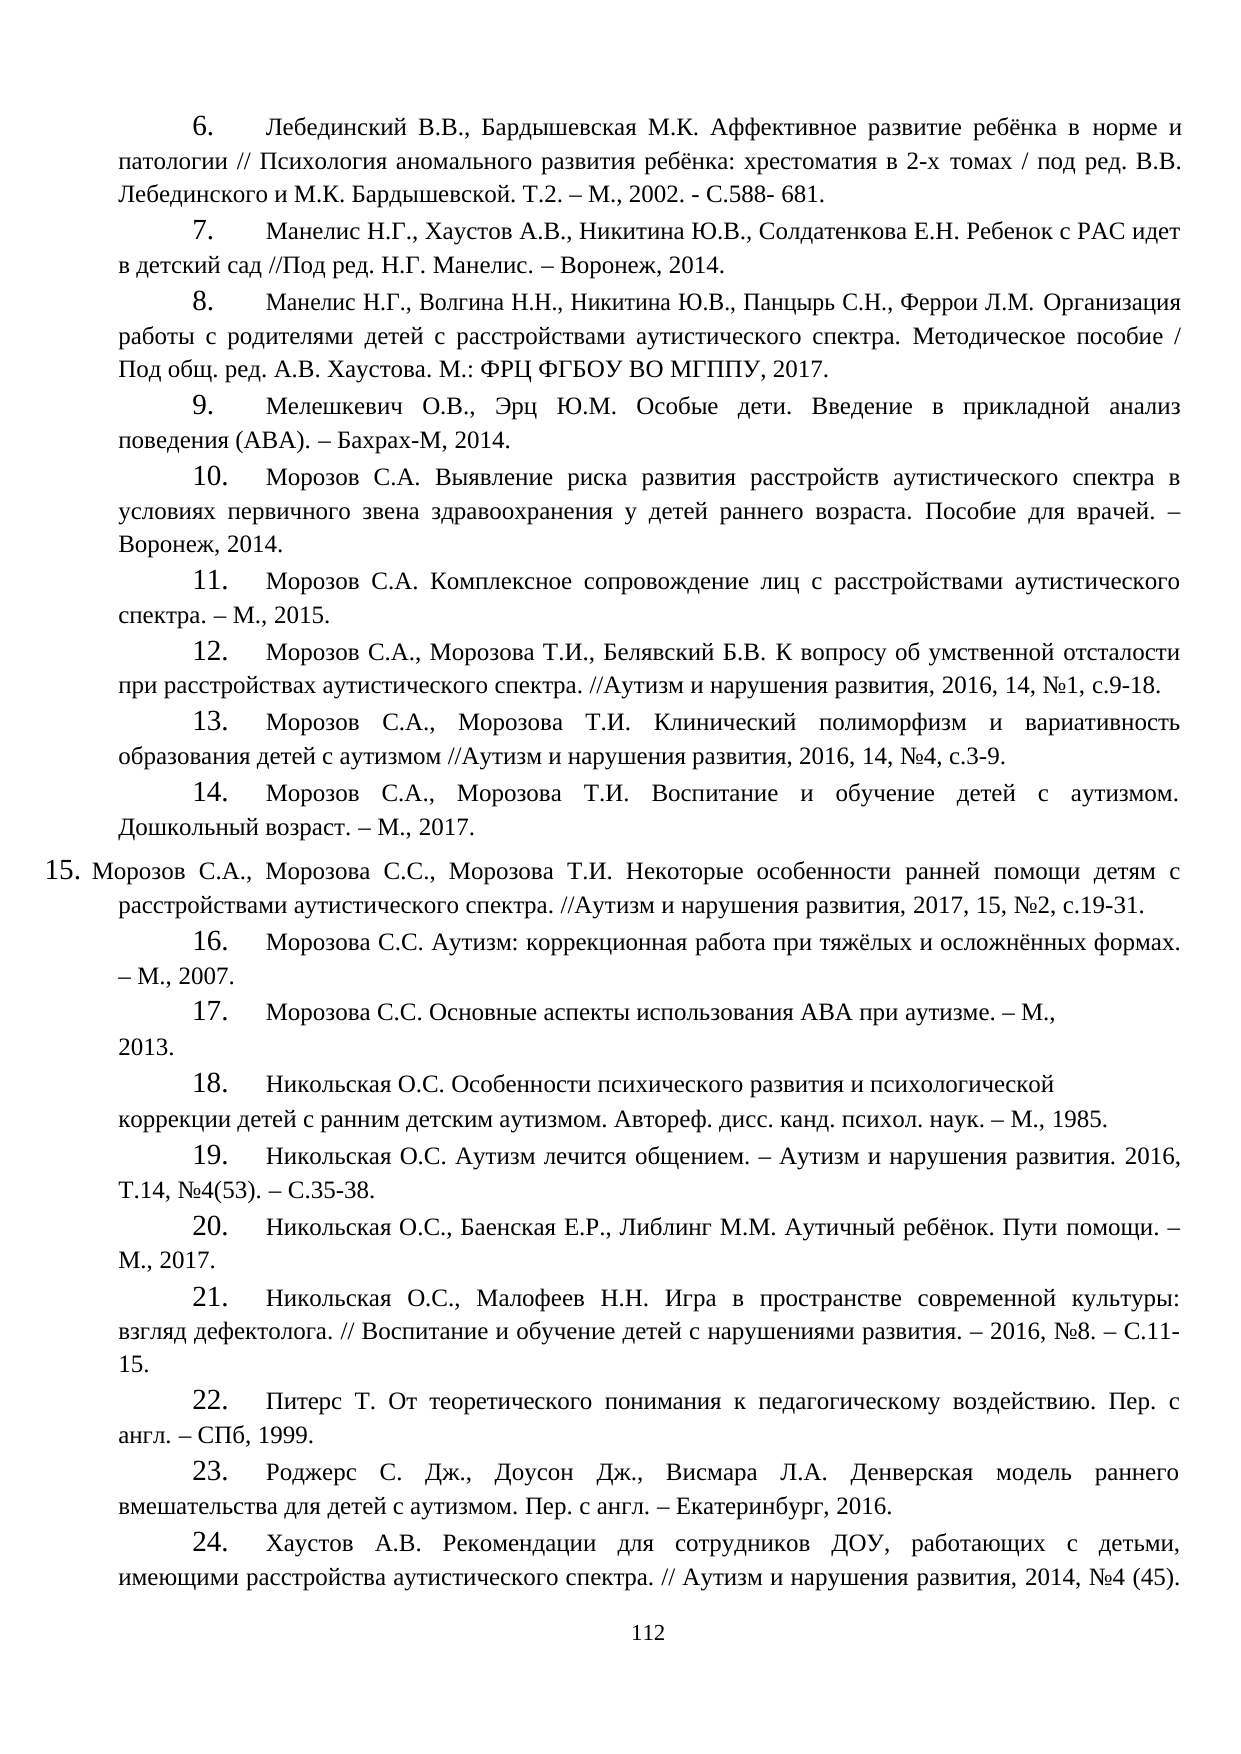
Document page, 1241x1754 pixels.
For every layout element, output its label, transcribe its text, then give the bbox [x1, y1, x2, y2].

list Манелис Н.Г., Хаустов А.В., Никитина Ю.В., Солдатенкова Е.Н. Ребенок с РАС идет в детский сад //Под ред. Н.Г. Манелис. – Воронеж, 2014. [118, 212, 1180, 279]
list Никольская О.С., Малофеев Н.Н. Игра в пространстве современной культуры: взгляд дефектолога. // Воспитание и обучение детей с нарушениями развития. – 2016, №8. – С.11-15. [118, 1279, 1180, 1378]
list Манелис Н.Г., Волгина Н.Н., Никитина Ю.В., Панцырь С.Н., Феррои Л.М. Организация работы с родителями детей с расстройствами аутистического спектра. Методическое пособие / Под общ. ред. А.В. Хаустова. М.: ФРЦ ФГБОУ ВО МГППУ, 2017. [118, 283, 1181, 383]
list Мелешкевич О.В., Эрц Ю.М. Особые дети. Введение в прикладной анализ поведения (АВА). – Бахрах-М, 2014. [118, 387, 1181, 454]
list Морозов С.А., Морозова С.С., Морозова Т.И. Некоторые особенности ранней помощи детям с расстройствами аутистического спектра. //Аутизм и нарушения развития, 2017, 15, №2, с.19-31. [44, 852, 1180, 919]
list Питерс Т. От теоретического понимания к педагогическому воздействию. Пер. с англ. – СПб, 1999. [118, 1382, 1180, 1449]
list Лебединский В.В., Бардышевская М.К. Аффективное развитие ребёнка в норме и патологии // Психология аномального развития ребёнка: хрестоматия в 2-х томах / под ред. В.В. Лебединского и М.К. Бардышевской. Т.2. – М., 2002. - С.588- 681. [118, 108, 1182, 208]
list Морозова С.С. Аутизм: коррекционная работа при тяжёлых и осложнённых формах. – М., 2007. [118, 923, 1181, 989]
list Никольская О.С. Особенности психического развития и психологической [192, 1065, 1196, 1099]
list Морозов С.А. Комплексное сопровождение лиц с расстройствами аутистического спектра. – М., 2015. [118, 562, 1181, 628]
text коррекции детей с ранним детским аутизмом. Автореф. дисс. канд. психол. наук. – М., 1985. [118, 1104, 1181, 1133]
list Морозова С.С. Основные аспекты использования АВА при аутизме. – М., [192, 994, 1196, 1027]
list Никольская О.С., Баенская Е.Р., Либлинг М.М. Аутичный ребёнок. Пути помощи. – М., 2017. [118, 1208, 1180, 1274]
list Морозов С.А., Морозова Т.И. Воспитание и обучение детей с аутизмом. Дошкольный возраст. – М., 2017. [118, 774, 1180, 841]
list Никольская О.С. Аутизм лечится общением. – Аутизм и нарушения развития. 2016, Т.14, №4(53). – С.35-38. [118, 1137, 1181, 1203]
list Морозов С.А., Морозова Т.И., Белявский Б.В. К вопросу об умственной отсталости при расстройствах аутистического спектра. //Аутизм и нарушения развития, 2016, 14, №1, с.9-18. [118, 633, 1180, 699]
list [118, 1524, 1180, 1591]
list Морозов С.А., Морозова Т.И. Клинический полиморфизм и вариативность образования детей с аутизмом //Аутизм и нарушения развития, 2016, 14, №4, с.3-9. [118, 703, 1180, 770]
list Роджерс С. Дж., Доусон Дж., Висмара Л.А. Денверская модель раннего вмешательства для детей с аутизмом. Пер. с англ. – Екатеринбург, 2016. [118, 1453, 1180, 1520]
list Морозов С.А. Выявление риска развития расстройств аутистического спектра в условиях первичного звена здравоохранения у детей раннего возраста. Пособие для врачей. – Воронеж, 2014. [118, 458, 1180, 558]
text 2013. [118, 1032, 1196, 1060]
